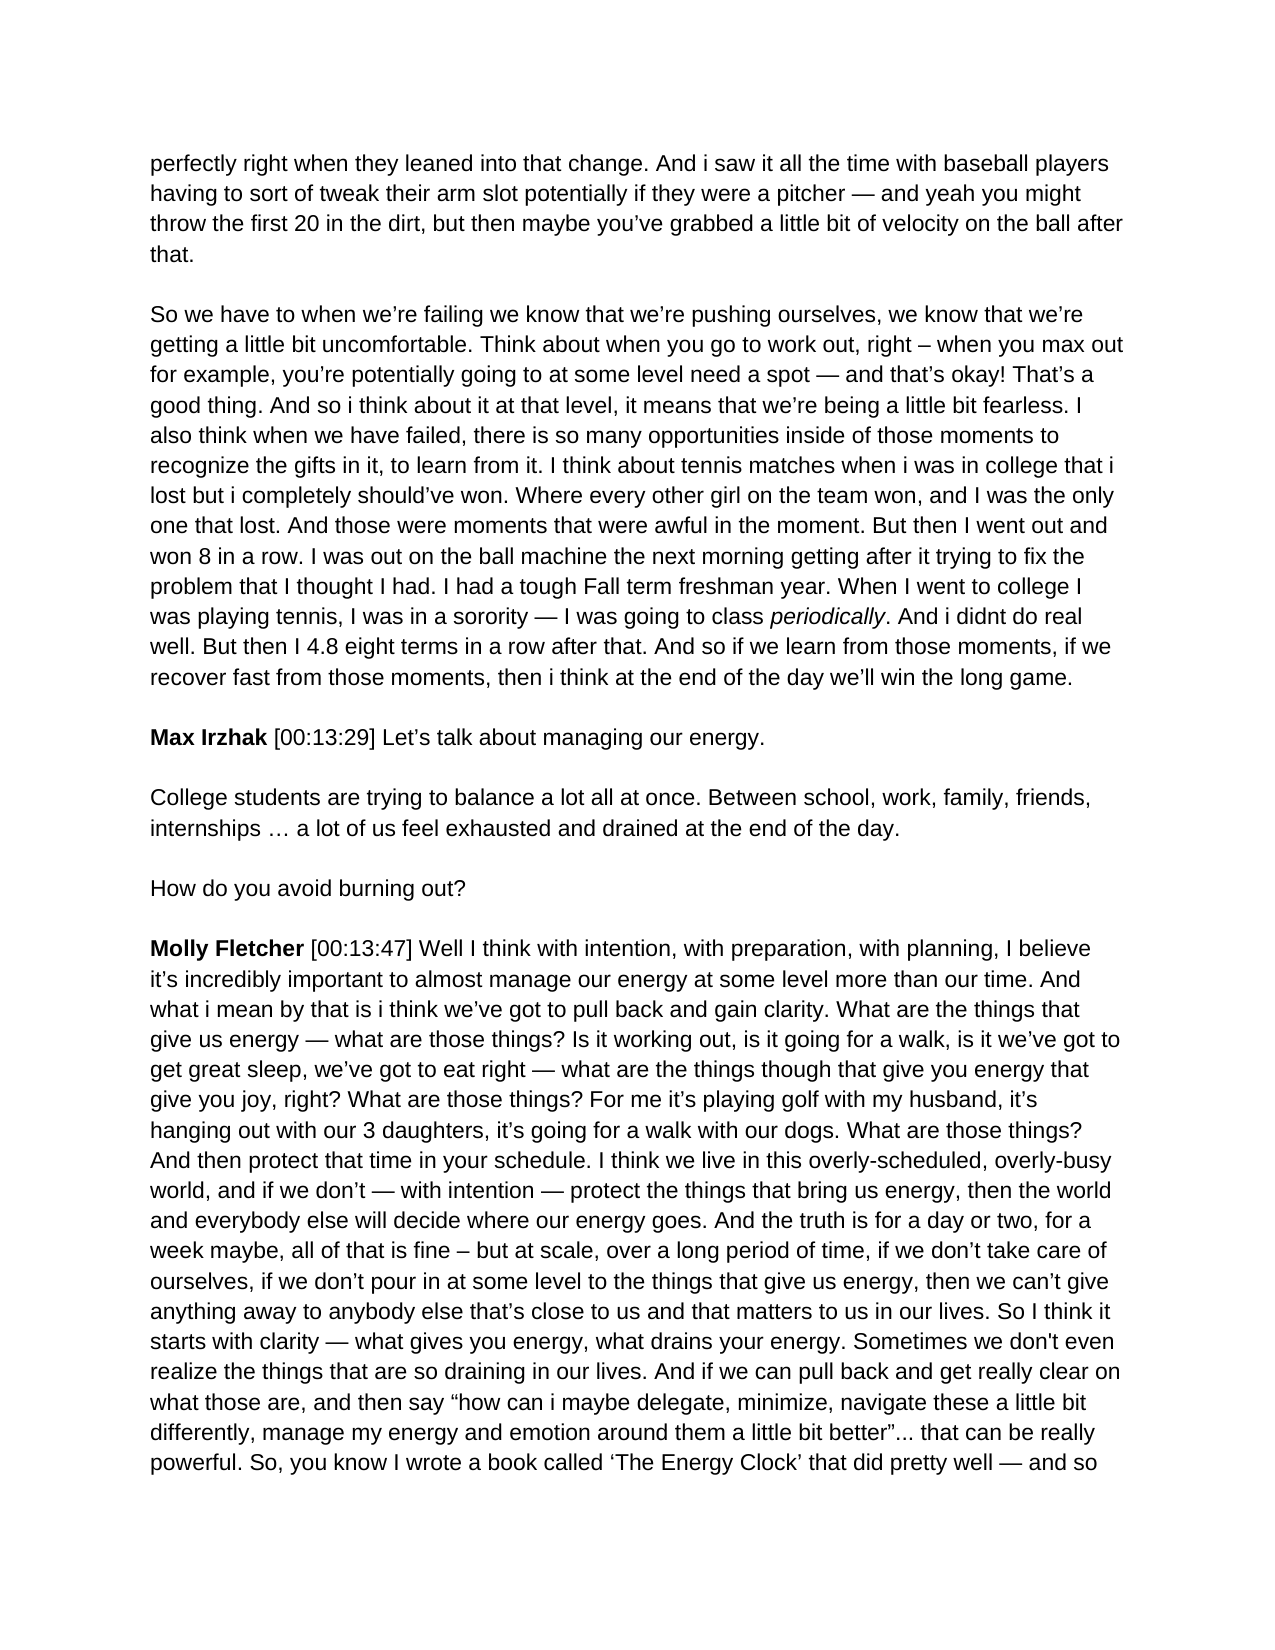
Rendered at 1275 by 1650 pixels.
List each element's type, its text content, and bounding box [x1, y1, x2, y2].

text How do you avoid burning out? [150, 875, 1125, 901]
text Max Irzhak [00:13:29] Let’s talk about managing our energy. [150, 724, 1125, 750]
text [150, 935, 1125, 1475]
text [150, 150, 1125, 267]
text College students are trying to balance a lot all at once. Between school, work, family, friends, internships … a lot of us feel exhausted and drained at the end of the day. [150, 784, 1125, 841]
text So we have to when we’re failing we know that we’re pushing ourselves, we know that we’re getting a little bit uncomfortable. Think about when you go to work out, right – when you max out for example, you’re potentially going to at some level need a spot — and that’s okay! That’s a good thing. And so i think about it at that level, it means that we’re being a little bit fearless. I also think when we have failed, there is so many opportunities inside of those moments to recognize the gifts in it, to learn from it. I think about tennis matches when i was in college that i lost but i completely should’ve won. Where every other girl on the team won, and I was the only one that lost. And those were moments that were awful in the moment. But then I went out and won 8 in a row. I was out on the ball machine the next morning getting after it trying to fix the problem that I thought I had. I had a tough Fall term freshman year. When I went to college I was playing tennis, I was in a sorority — I was going to class periodically. And i didnt do real well. But then I 4.8 eight terms in a row after that. And so if we learn from those moments, if we recover fast from those moments, then i think at the end of the day we’ll win the long game. [150, 301, 1125, 690]
